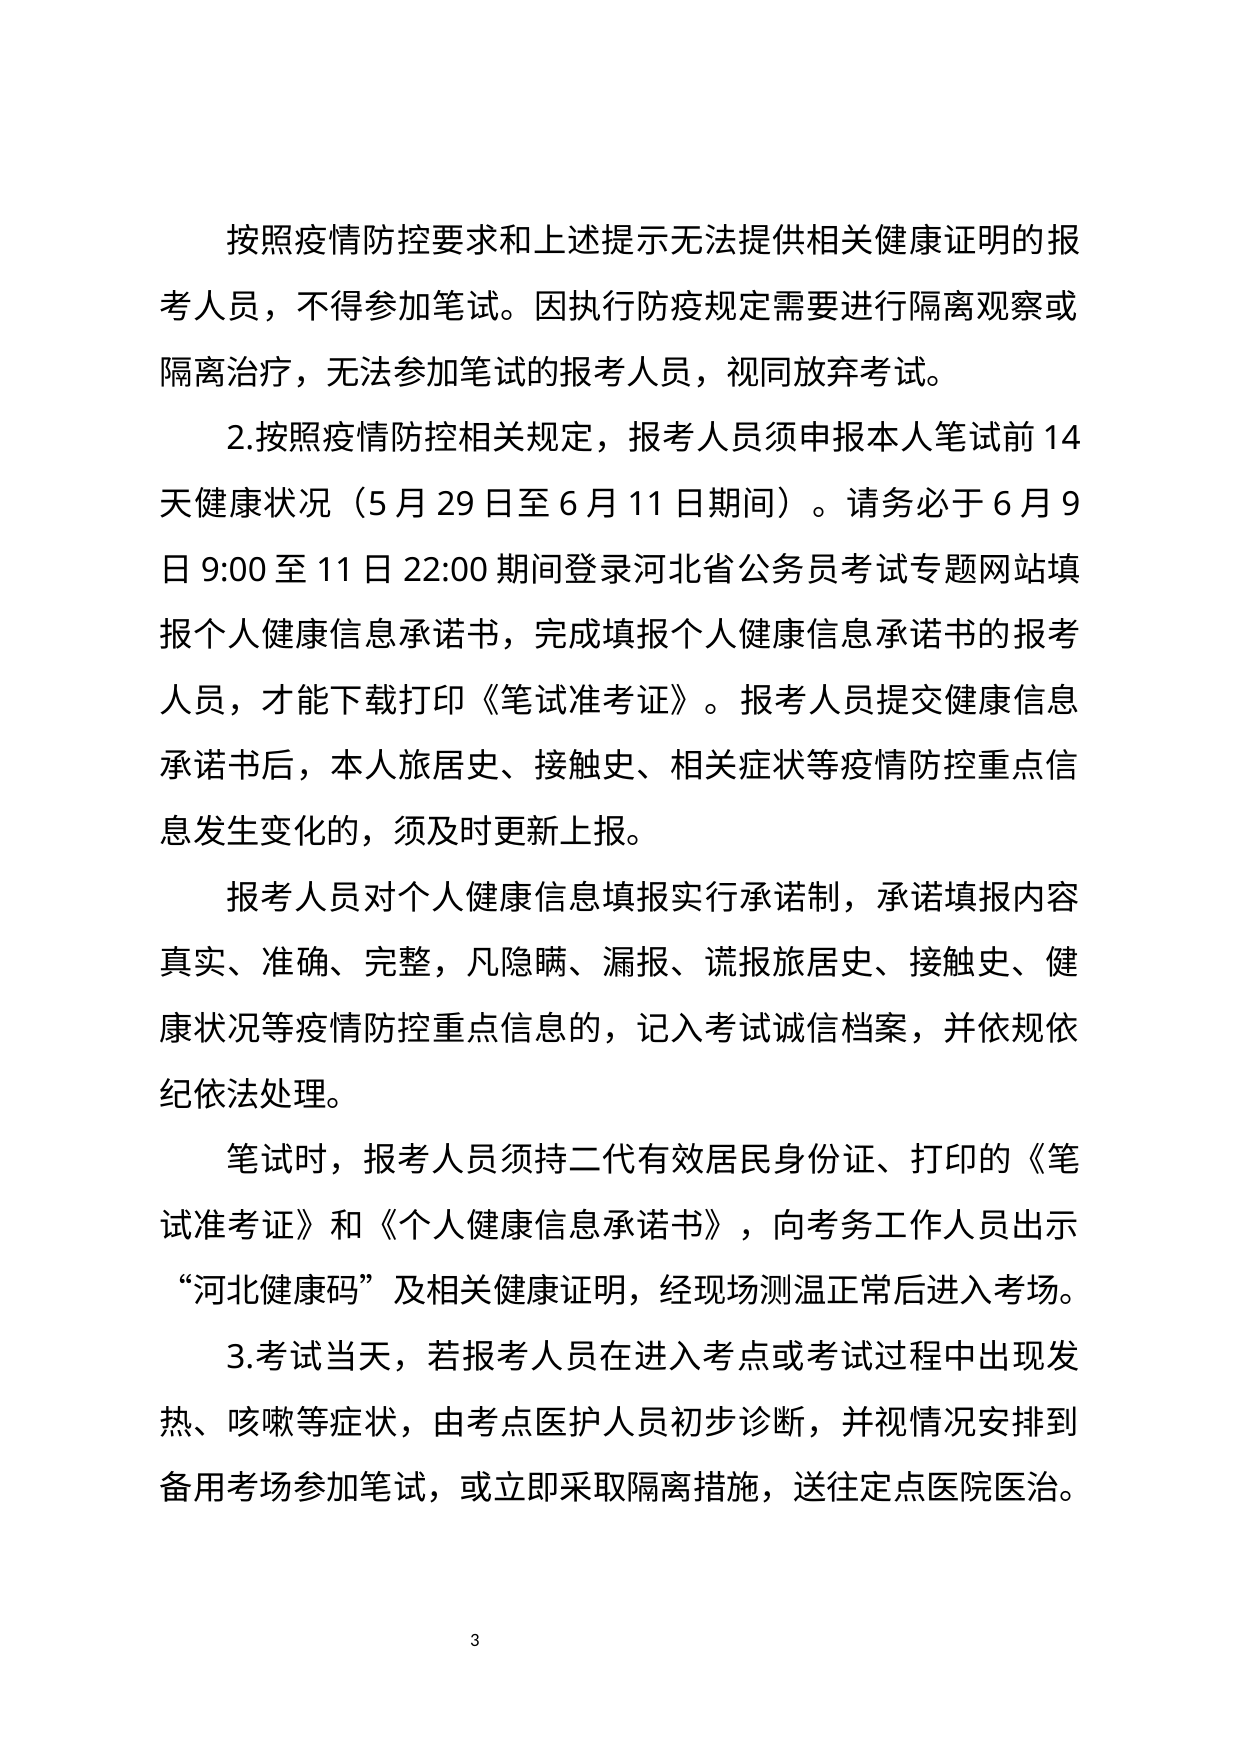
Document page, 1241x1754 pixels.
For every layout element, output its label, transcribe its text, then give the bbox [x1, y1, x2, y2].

text 2.按照疫情防控相关规定，报考人员须申报本人笔试前14天健康状况（5月29日至6月11日期间）。请务必于6月9日9:00至11日22:00期间登录河北省公务员考试专题网站填报个人健康信息承诺书，完成填报个人健康信息承诺书的报考人员，才能下载打印《笔试准考证》。报考人员提交健康信息承诺书后，本人旅居史、接触史、相关症状等疫情防控重点信息发生变化的，须及时更新上报。 [159, 402, 1081, 862]
text 笔试时，报考人员须持二代有效居民身份证、打印的《笔试准考证》和《个人健康信息承诺书》，向考务工作人员出示“河北健康码”及相关健康证明，经现场测温正常后进入考场。 [159, 1124, 1081, 1321]
text 按照疫情防控要求和上述提示无法提供相关健康证明的报考人员，不得参加笔试。因执行防疫规定需要进行隔离观察或隔离治疗，无法参加笔试的报考人员，视同放弃考试。 [159, 206, 1081, 402]
text 3.考试当天，若报考人员在进入考点或考试过程中出现发热、咳嗽等症状，由考点医护人员初步诊断，并视情况安排到备用考场参加笔试，或立即采取隔离措施，送往定点医院医治。 [159, 1321, 1081, 1518]
text 报考人员对个人健康信息填报实行承诺制，承诺填报内容真实、准确、完整，凡隐瞒、漏报、谎报旅居史、接触史、健康状况等疫情防控重点信息的，记入考试诚信档案，并依规依纪依法处理。 [159, 862, 1081, 1124]
